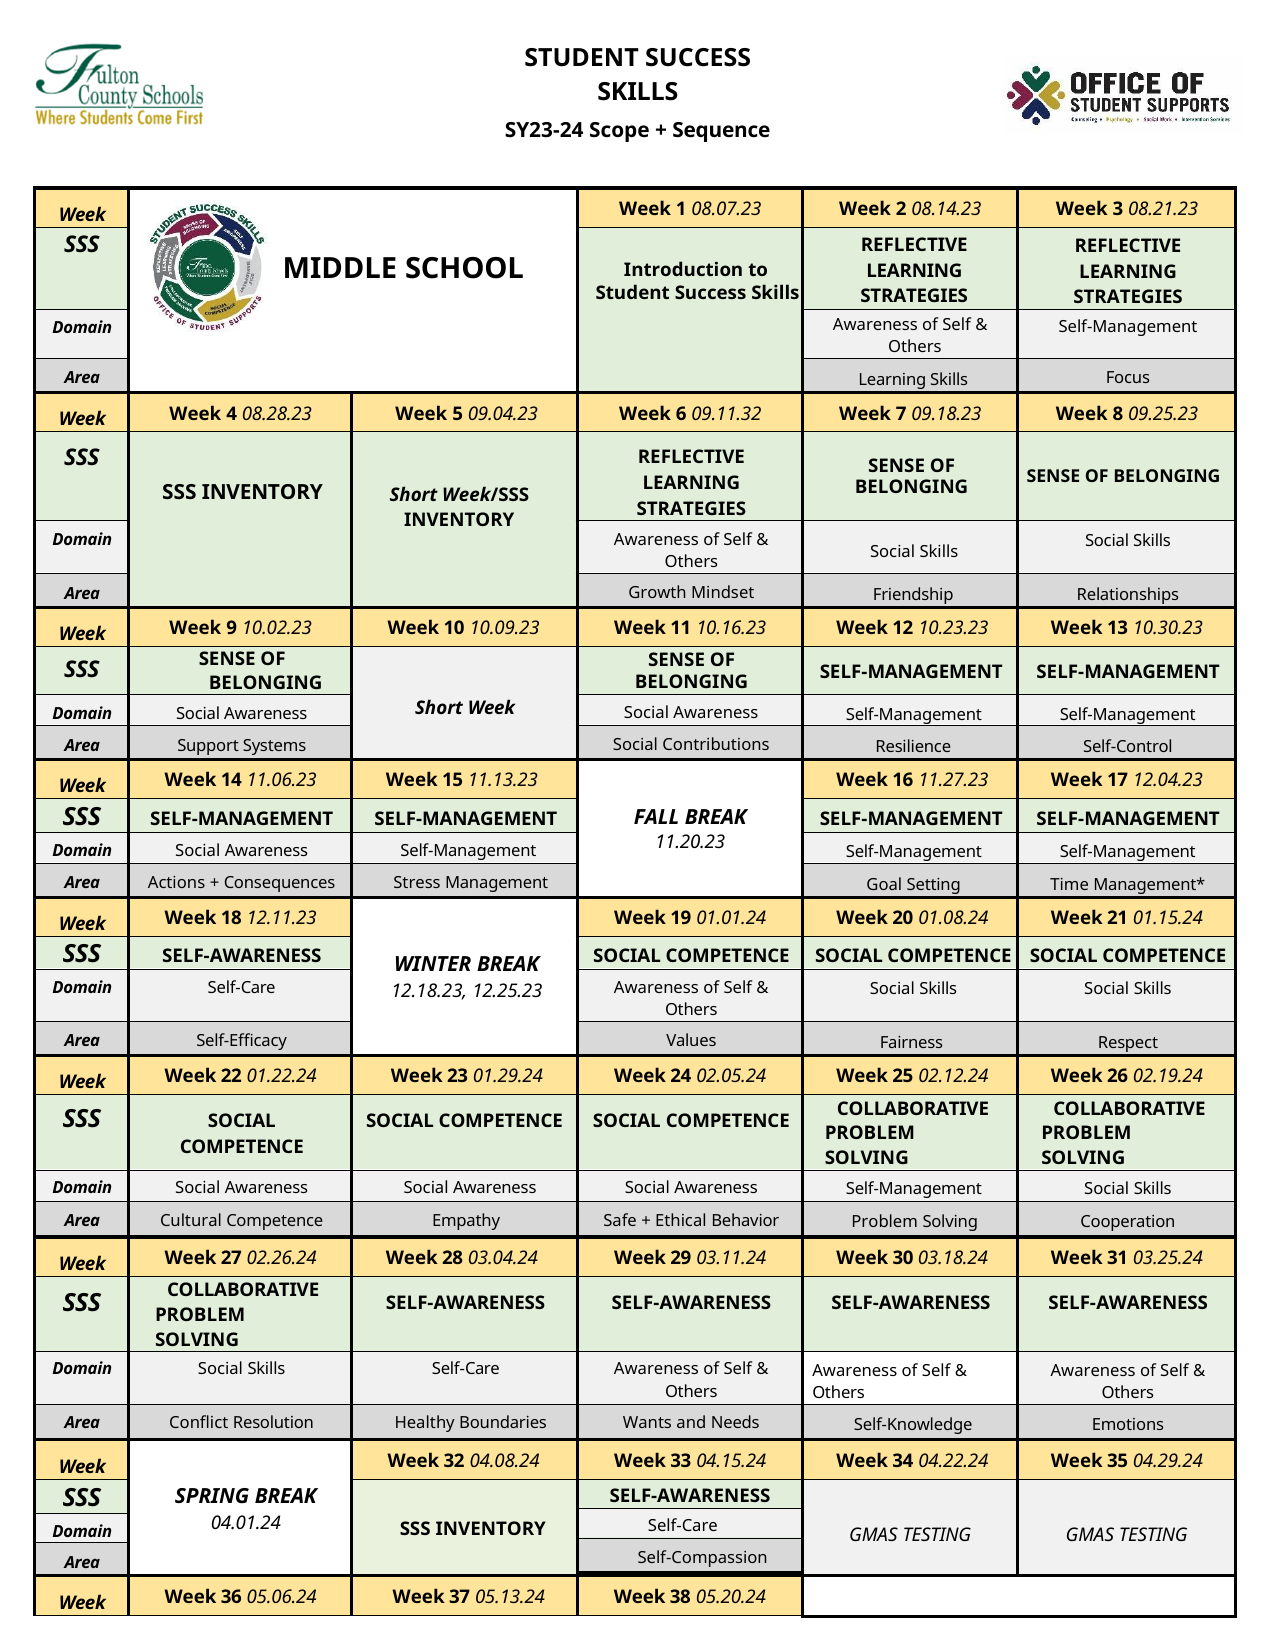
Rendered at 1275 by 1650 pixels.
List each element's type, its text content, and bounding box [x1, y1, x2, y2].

table_cell Week 15 11.13.23 [353, 761, 576, 798]
table_cell Values [579, 1022, 801, 1054]
table_header Week 2 08.14.23 [804, 190, 1016, 227]
table_cell Week 23 01.29.24 [353, 1057, 576, 1094]
table_cell Social Awareness [353, 1171, 576, 1201]
table_cell SSS [36, 1480, 127, 1513]
table_cell Week 5 09.04.23 [353, 394, 576, 431]
table_cell Week 17 12.04.23 [1019, 761, 1234, 798]
table_cell SOCIAL COMPETENCE [130, 1095, 350, 1169]
table_cell SOCIAL COMPETENCE [804, 937, 1016, 968]
table_cell COLLABORATIVE PROBLEM SOLVING [1019, 1095, 1234, 1169]
table_cell Stress Management [353, 864, 576, 896]
table_cell Growth Mindset [579, 574, 801, 606]
table_cell Week 35 04.29.24 [1019, 1441, 1234, 1479]
table_cell Learning Skills [804, 359, 1016, 391]
table_cell REFLECTIVE LEARNING STRATEGIES [579, 432, 801, 520]
table_cell Social Skills [1019, 970, 1234, 1021]
table_cell Week 24 02.05.24 [579, 1057, 801, 1094]
table_cell SELF-MANAGEMENT [1019, 647, 1234, 694]
table_cell SELF-MANAGEMENT [804, 647, 1016, 694]
table_cell Week 12 10.23.23 [804, 609, 1016, 646]
table_cell Week [36, 899, 127, 936]
table_cell Social Contributions [579, 726, 801, 758]
table_cell Time Management* [1019, 864, 1234, 896]
table_cell Empathy [353, 1202, 576, 1235]
table_cell SOCIAL COMPETENCE [1019, 937, 1234, 968]
table_cell Short Week [353, 647, 576, 758]
table_cell GMAS TESTING [1019, 1480, 1234, 1574]
table_cell Area [36, 1022, 127, 1054]
table_cell Week 19 01.01.24 [579, 899, 801, 936]
table_cell Area [36, 359, 127, 391]
table_cell SSS [36, 937, 127, 968]
table_cell SSS [36, 432, 127, 520]
table_cell REFLECTIVE LEARNING STRATEGIES [1019, 228, 1234, 309]
table_cell SENSE OF BELONGING [579, 647, 801, 694]
table_cell Week [36, 1577, 127, 1615]
table_header Week 1 08.07.23 [579, 190, 801, 227]
table_cell Fairness [804, 1022, 1016, 1054]
table_cell Goal Setting [804, 864, 1016, 896]
table_cell Area [36, 864, 127, 896]
table_cell SELF-MANAGEMENT [804, 799, 1016, 832]
table_cell Week 11 10.16.23 [579, 609, 801, 646]
table_cell Week 6 09.11.32 [579, 394, 801, 431]
table_cell Domain [36, 1171, 127, 1201]
table_cell Self-Management [804, 695, 1016, 724]
table_cell SENSE OF BELONGING [1019, 432, 1234, 520]
table_cell Week 29 03.11.24 [579, 1239, 801, 1276]
table_cell Domain [36, 1514, 127, 1542]
table_cell Self-Knowledge [804, 1405, 1016, 1438]
table_cell Healthy Boundaries [353, 1405, 576, 1438]
table_cell Week [36, 1239, 127, 1276]
table_cell Week [36, 761, 127, 798]
table_cell Self-Efficacy [130, 1022, 350, 1054]
table_cell Social Skills [1019, 1171, 1234, 1201]
table_cell SELF-MANAGEMENT [353, 799, 576, 832]
table_cell Self-Management [1019, 833, 1234, 862]
table_cell Week 10 10.09.23 [353, 609, 576, 646]
table_cell Domain [36, 521, 127, 572]
table_cell Week 9 10.02.23 [130, 609, 350, 646]
table_cell SENSE OF BELONGING [804, 432, 1016, 520]
table_cell Area [36, 1202, 127, 1235]
table_cell SELF-MANAGEMENT [130, 799, 350, 832]
table_cell Social Skills [1019, 521, 1234, 572]
table_header Week [36, 190, 127, 227]
table_cell COLLABORATIVE PROBLEM SOLVING [804, 1095, 1016, 1169]
table_cell Week 37 05.13.24 [353, 1577, 576, 1615]
table_cell Week 27 02.26.24 [130, 1239, 350, 1276]
table_cell Friendship [804, 574, 1016, 606]
table_cell Self-Control [1019, 726, 1234, 758]
table_cell Self-Care [353, 1352, 576, 1404]
table_cell Week 20 01.08.24 [804, 899, 1016, 936]
table_cell SOCIAL COMPETENCE [579, 1095, 801, 1169]
table_cell SSS [36, 1277, 127, 1351]
table_cell SSS [36, 799, 127, 832]
table_cell Self-Management [353, 833, 576, 862]
table_cell SOCIAL COMPETENCE [353, 1095, 576, 1169]
table_cell Focus [1019, 359, 1234, 391]
table_cell Social Skills [804, 970, 1016, 1021]
title STUDENT SUCCESS SKILLS [482, 40, 793, 108]
picture [141, 200, 272, 332]
text SY23-24 Scope + Sequence [481, 115, 793, 144]
table_header Week 3 08.21.23 [1019, 190, 1234, 227]
table_cell Week 30 03.18.24 [804, 1239, 1016, 1276]
table_cell Cooperation [1019, 1202, 1234, 1235]
table_cell Week 18 12.11.23 [130, 899, 350, 936]
table_cell Week 21 01.15.24 [1019, 899, 1234, 936]
table_cell Relationships [1019, 574, 1234, 606]
table_cell Week 38 05.20.24 [579, 1577, 801, 1615]
table_cell Week 16 11.27.23 [804, 761, 1016, 798]
table_cell Awareness of Self & Others [804, 310, 1016, 358]
table_cell SELF-MANAGEMENT [1019, 799, 1234, 832]
table_cell Week [36, 609, 127, 646]
table_cell SSS [36, 1095, 127, 1169]
table_cell SSS [36, 228, 127, 309]
table_cell Week 25 02.12.24 [804, 1057, 1016, 1094]
table_cell SELF-AWARENESS [804, 1277, 1016, 1351]
table_cell SELF-AWARENESS [579, 1480, 801, 1508]
table_cell Week 33 04.15.24 [579, 1441, 801, 1479]
table_cell SPRING BREAK 04.01.24 [130, 1441, 350, 1574]
table_cell Self-Management [804, 1171, 1016, 1201]
table_cell Awareness of Self & Others [1019, 1352, 1234, 1404]
table_cell Area [36, 1543, 127, 1574]
table_cell SELF-AWARENESS [579, 1277, 801, 1351]
table_cell Domain [36, 1352, 127, 1404]
table_cell Week 36 05.06.24 [130, 1577, 350, 1615]
table_cell Awareness of Self & Others [579, 970, 801, 1021]
table_cell Area [36, 1405, 127, 1438]
table_cell Social Awareness [130, 833, 350, 862]
table_cell Week [36, 394, 127, 431]
table_cell Self-Management [804, 833, 1016, 862]
table_cell Week 13 10.30.23 [1019, 609, 1234, 646]
table_cell SENSE OF BELONGING [130, 647, 350, 694]
table_cell Self-Care [130, 970, 350, 1021]
table_header MIDDLE SCHOOL [130, 190, 576, 391]
table_cell COLLABORATIVE PROBLEM SOLVING [130, 1277, 350, 1351]
table_cell Social Awareness [130, 1171, 350, 1201]
table_cell WINTER BREAK 12.18.23, 12.25.23 [353, 899, 576, 1054]
table_cell Week 7 09.18.23 [804, 394, 1016, 431]
table_cell Awareness of Self & Others [804, 1352, 1016, 1404]
table_cell Support Systems [130, 726, 350, 758]
table_cell FALL BREAK 11.20.23 [579, 761, 801, 896]
table_cell Week 14 11.06.23 [130, 761, 350, 798]
table_cell Week 31 03.25.24 [1019, 1239, 1234, 1276]
table_cell Social Skills [130, 1352, 350, 1404]
table_cell Area [36, 726, 127, 758]
table_cell Domain [36, 695, 127, 724]
table_cell Domain [36, 833, 127, 862]
table_cell Short Week/SSS INVENTORY [353, 432, 576, 606]
table_cell REFLECTIVE LEARNING STRATEGIES [804, 228, 1016, 309]
table_cell Emotions [1019, 1405, 1234, 1438]
table_cell Social Awareness [579, 695, 801, 724]
table_cell Social Awareness [130, 695, 350, 724]
table_cell Actions + Consequences [130, 864, 350, 896]
table_cell SSS [36, 647, 127, 694]
table_cell Conflict Resolution [130, 1405, 350, 1438]
table_cell Self-Management [1019, 695, 1234, 724]
table_cell Cultural Competence [130, 1202, 350, 1235]
table_cell Social Awareness [579, 1171, 801, 1201]
table_cell Safe + Ethical Behavior [579, 1202, 801, 1235]
table_cell Week 4 08.28.23 [130, 394, 350, 431]
table_cell Resilience [804, 726, 1016, 758]
table_cell SELF-AWARENESS [130, 937, 350, 968]
table_cell SOCIAL COMPETENCE [579, 937, 801, 968]
picture [34, 42, 204, 125]
table_cell Week 32 04.08.24 [353, 1441, 576, 1479]
table_cell Week [36, 1441, 127, 1479]
table_cell Wants and Needs [579, 1405, 801, 1438]
table_cell Introduction to Student Success Skills [579, 228, 801, 391]
table_cell Domain [36, 970, 127, 1021]
table_cell SSS INVENTORY [130, 432, 350, 606]
table_cell Area [36, 574, 127, 606]
table_cell Self-Management [1019, 310, 1234, 358]
table_cell Domain [36, 310, 127, 358]
table_cell Problem Solving [804, 1202, 1016, 1235]
table_cell Awareness of Self & Others [579, 521, 801, 572]
table_cell Week 26 02.19.24 [1019, 1057, 1234, 1094]
table_cell Week 34 04.22.24 [804, 1441, 1016, 1479]
table_cell Week 8 09.25.23 [1019, 394, 1234, 431]
table_cell Respect [1019, 1022, 1234, 1054]
table_cell Week 22 01.22.24 [130, 1057, 350, 1094]
table_cell GMAS TESTING [804, 1480, 1016, 1574]
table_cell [804, 1577, 1234, 1615]
picture [1002, 56, 1245, 134]
table_cell Week [36, 1057, 127, 1094]
table_cell SSS INVENTORY [353, 1480, 576, 1574]
table_cell Awareness of Self & Others [579, 1352, 801, 1404]
table_cell Week 28 03.04.24 [353, 1239, 576, 1276]
table_cell SELF-AWARENESS [353, 1277, 576, 1351]
table_cell SELF-AWARENESS [1019, 1277, 1234, 1351]
table_cell Social Skills [804, 521, 1016, 572]
